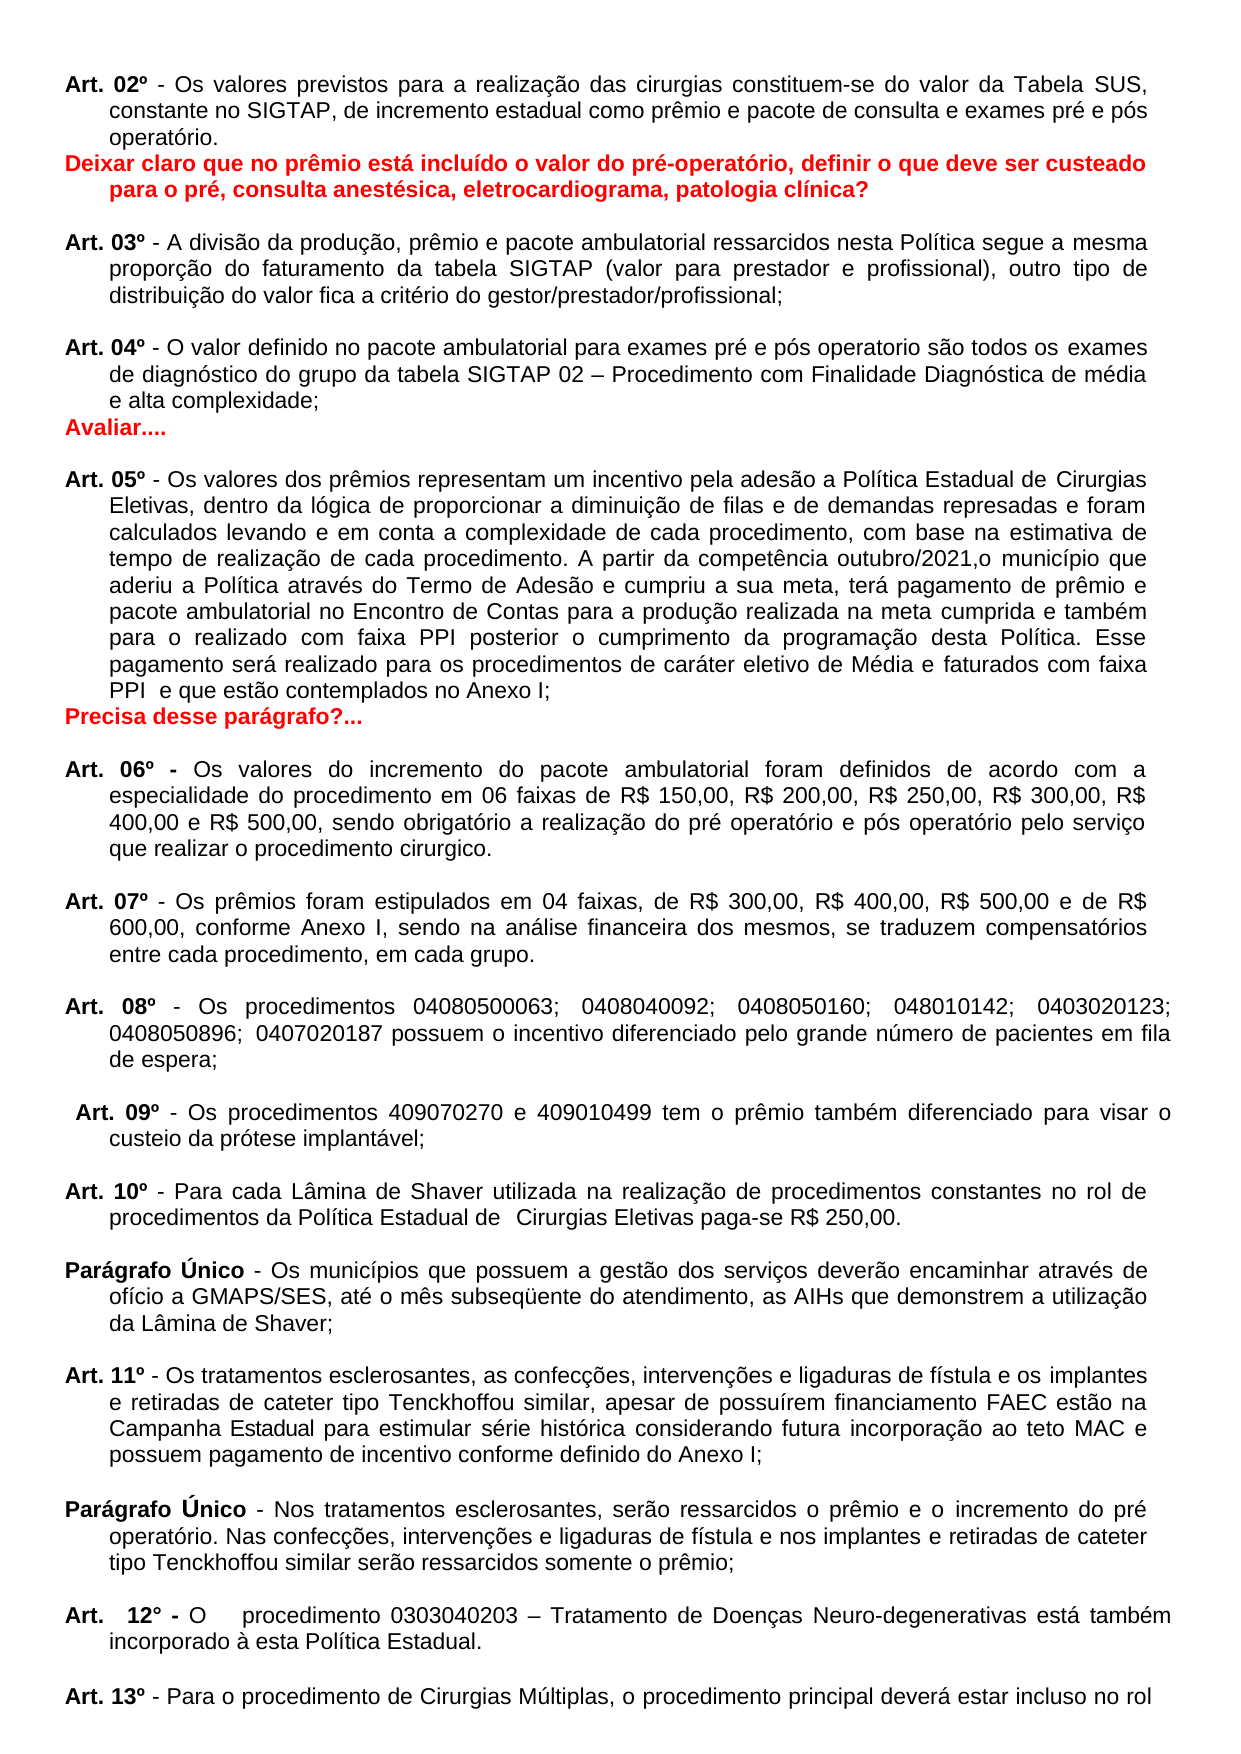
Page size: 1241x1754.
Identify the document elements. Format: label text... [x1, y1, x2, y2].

text Art. 02º - Os valores previstos para a realização das cirurgias constituem-se do valor da Tabela SUS, constante no SIGTAP, de incremento estadual como prêmio e pacote de consulta e exames pré e pós operatório. [64, 71, 1148, 150]
list Art. 12° - O procedimento 0303040203 – Tratamento de Doenças Neuro-degenerativas está também incorporado à esta Política Estadual. [64, 1602, 1171, 1654]
text Avaliar.... [64, 413, 1148, 440]
text Art. 10º - Para cada Lâmina de Shaver utilizada na realização de procedimentos constantes no rol de procedimentos da Política Estadual de Cirurgias Eletivas paga-se R$ 250,00. [64, 1178, 1147, 1230]
text Precisa desse parágrafo?... [64, 703, 1147, 730]
text Art. 07º - Os prêmios foram estipulados em 04 faixas, de R$ 300,00, R$ 400,00, R$ 500,00 e de R$ 600,00, conforme Anexo I, sendo na análise financeira dos mesmos, se traduzem compensatórios entre cada procedimento, em cada grupo. [64, 888, 1148, 967]
text Art. 11º - Os tratamentos esclerosantes, as confecções, intervenções e ligaduras de fístula e os implantes e retiradas de cateter tipo Tenckhoffou similar, apesar de possuírem financiamento FAEC estão na Campanha Estadual para estimular série histórica considerando futura incorporação ao teto MAC e possuem pagamento de incentivo conforme definido do Anexo I; [64, 1362, 1147, 1468]
text Deixar claro que no prêmio está incluído o valor do pré-operatório, definir o que deve ser custeado para o pré, consulta anestésica, eletrocardiograma, patologia clínica? [64, 150, 1148, 203]
list Art. 09º - Os procedimentos 409070270 e 409010499 tem o prêmio também diferenciado para visar o custeio da prótese implantável; [64, 1099, 1171, 1151]
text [64, 1683, 1152, 1710]
text Art. 04º - O valor definido no pacote ambulatorial para exames pré e pós operatorio são todos os exames de diagnóstico do grupo da tabela SIGTAP 02 – Procedimento com Finalidade Diagnóstica de média e alta complexidade; [64, 334, 1148, 413]
text Parágrafo Único - Os municípios que possuem a gestão dos serviços deverão encaminhar através de ofício a GMAPS/SES, até o mês subseqüente do atendimento, as AIHs que demonstrem a utilização da Lâmina de Shaver; [64, 1257, 1149, 1336]
list Art. 08º - Os procedimentos 04080500063; 0408040092; 0408050160; 048010142; 0403020123; 0408050896; 0407020187 possuem o incentivo diferenciado pelo grande número de pacientes em fila de espera; [64, 993, 1171, 1072]
text Parágrafo Único - Nos tratamentos esclerosantes, serão ressarcidos o prêmio e o incremento do pré operatório. Nas confecções, intervenções e ligaduras de fístula e nos implantes e retiradas de cateter tipo Tenckhoffou similar serão ressarcidos somente o prêmio; [64, 1494, 1147, 1576]
text Art. 06º - Os valores do incremento do pacote ambulatorial foram definidos de acordo com a especialidade do procedimento em 06 faixas de R$ 150,00, R$ 200,00, R$ 250,00, R$ 300,00, R$ 400,00 e R$ 500,00, sendo obrigatório a realização do pré operatório e pós operatório pelo serviço que realizar o procedimento cirurgico. [64, 756, 1147, 861]
text Art. 03º - A divisão da produção, prêmio e pacote ambulatorial ressarcidos nesta Política segue a mesma proporção do faturamento da tabela SIGTAP (valor para prestador e profissional), outro tipo de distribuição do valor fica a critério do gestor/prestador/profissional; [64, 229, 1148, 308]
text Art. 05º - Os valores dos prêmios representam um incentivo pela adesão a Política Estadual de Cirurgias Eletivas, dentro da lógica de proporcionar a diminuição de filas e de demandas represadas e foram calculados levando e em conta a complexidade de cada procedimento, com base na estimativa de tempo de realização de cada procedimento. A partir da competência outubro/2021,o município que aderiu a Política através do Termo de Adesão e cumpriu a sua meta, terá pagamento de prêmio e pacote ambulatorial no Encontro de Contas para a produção realizada na meta cumprida e também para o realizado com faixa PPI posterior o cumprimento da programação desta Política. Esse pagamento será realizado para os procedimentos de caráter eletivo de Média e faturados com faixa PPI e que estão contemplados no Anexo I; [64, 466, 1147, 703]
